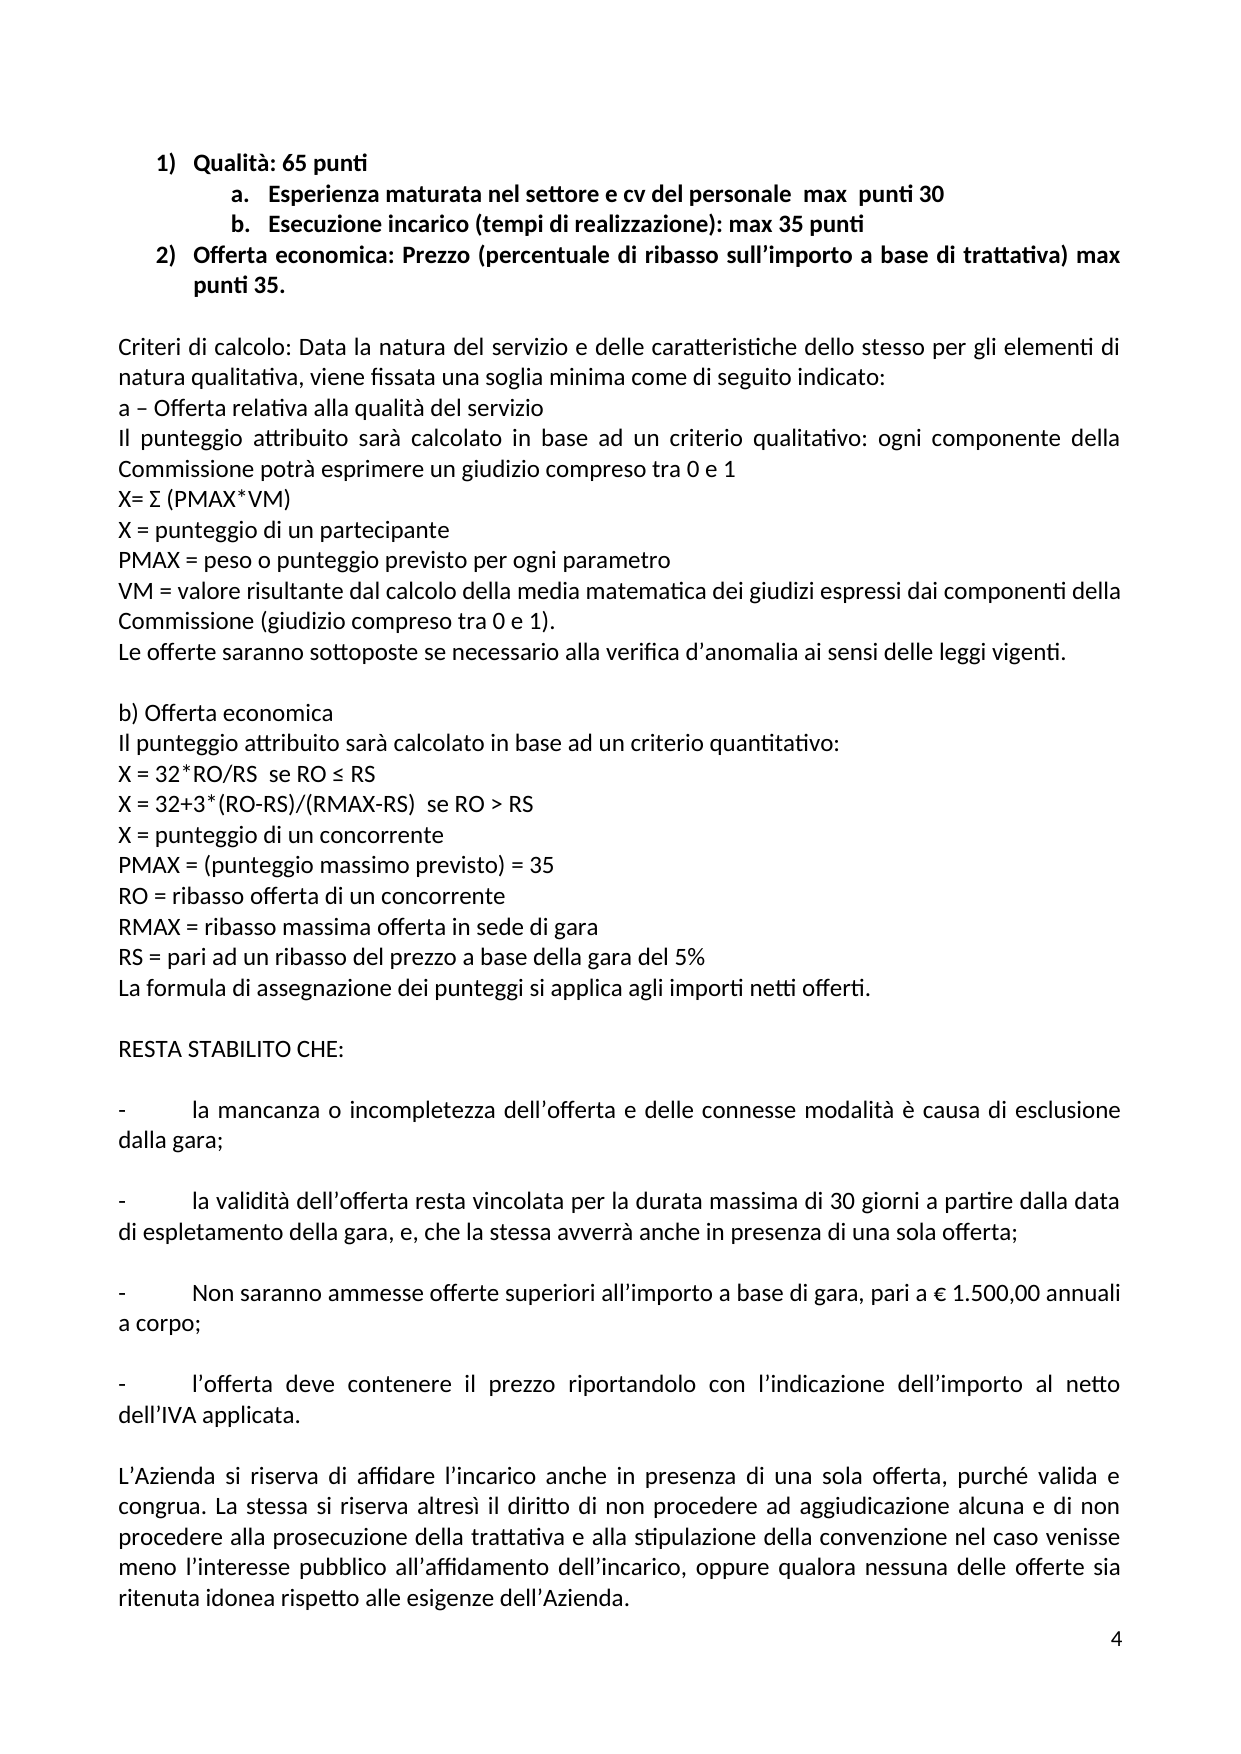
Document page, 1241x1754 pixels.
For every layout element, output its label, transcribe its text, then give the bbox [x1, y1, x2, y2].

text - la mancanza o incompletezza dell’offerta e delle connesse modalità è causa di esclusione dalla gara; [118, 1094, 1122, 1155]
text RESTA STABILITO CHE: [118, 1033, 1122, 1063]
text b) Offerta economica [118, 697, 1122, 727]
text a – Offerta relativa alla qualità del servizio [118, 392, 1122, 422]
list Esperienza maturata nel settore e cv del personale max punti 30 [231, 178, 1122, 209]
text Le offerte saranno sottoposte se necessario alla verifica d’anomalia ai sensi delle leggi vigenti. [118, 636, 1122, 666]
text PMAX = peso o punteggio previsto per ogni parametro [118, 544, 1122, 575]
text X = punteggio di un concorrente [118, 819, 1122, 849]
text X = 32*RO/RS se RO ≤ RS [118, 758, 1122, 788]
text Il punteggio attribuito sarà calcolato in base ad un criterio quantitativo: [118, 727, 1122, 758]
list Offerta economica: Prezzo (percentuale di ribasso sull’importo a base di trattativa) max punti 35. [156, 239, 1122, 300]
text - l’offerta deve contenere il prezzo riportandolo con l’indicazione dell’importo al netto dell’IVA applicata. [118, 1368, 1122, 1429]
text RS = pari ad un ribasso del prezzo a base della gara del 5% [118, 941, 1122, 972]
text PMAX = (punteggio massimo previsto) = 35 [118, 849, 1122, 880]
text RO = ribasso offerta di un concorrente [118, 880, 1122, 911]
text RMAX = ribasso massima offerta in sede di gara [118, 911, 1122, 941]
text - Non saranno ammesse offerte superiori all’importo a base di gara, pari a € 1.500,00 annuali a corpo; [118, 1277, 1122, 1338]
text X = 32+3*(RO-RS)/(RMAX-RS) se RO > RS [118, 788, 1122, 819]
text VM = valore risultante dal calcolo della media matematica dei giudizi espressi dai componenti della Commissione (giudizio compreso tra 0 e 1). [118, 575, 1122, 636]
text Il punteggio attribuito sarà calcolato in base ad un criterio qualitativo: ogni componente della Commissione potrà esprimere un giudizio compreso tra 0 e 1 [118, 422, 1122, 483]
text La formula di assegnazione dei punteggi si applica agli importi netti offerti. [118, 972, 1122, 1002]
text L’Azienda si riserva di affidare l’incarico anche in presenza di una sola offerta, purché valida e congrua. La stessa si riserva altresì il diritto di non procedere ad aggiudicazione alcuna e di non procedere alla prosecuzione della trattativa e alla stipulazione della convenzione nel caso venisse meno l’interesse pubblico all’affidamento dell’incarico, oppure qualora nessuna delle offerte sia ritenuta idonea rispetto alle esigenze dell’Azienda. [118, 1460, 1122, 1613]
list Esecuzione incarico (tempi di realizzazione): max 35 punti [231, 209, 1122, 239]
text - la validità dell’offerta resta vincolata per la durata massima di 30 giorni a partire dalla data di espletamento della gara, e, che la stessa avverrà anche in presenza di una sola offerta; [118, 1185, 1122, 1246]
list Qualità: 65 punti [156, 148, 1122, 178]
text X= Σ (PMAX*VM) [118, 483, 1122, 514]
text Criteri di calcolo: Data la natura del servizio e delle caratteristiche dello stesso per gli elementi di natura qualitativa, viene fissata una soglia minima come di seguito indicato: [118, 331, 1122, 392]
text X = punteggio di un partecipante [118, 514, 1122, 544]
